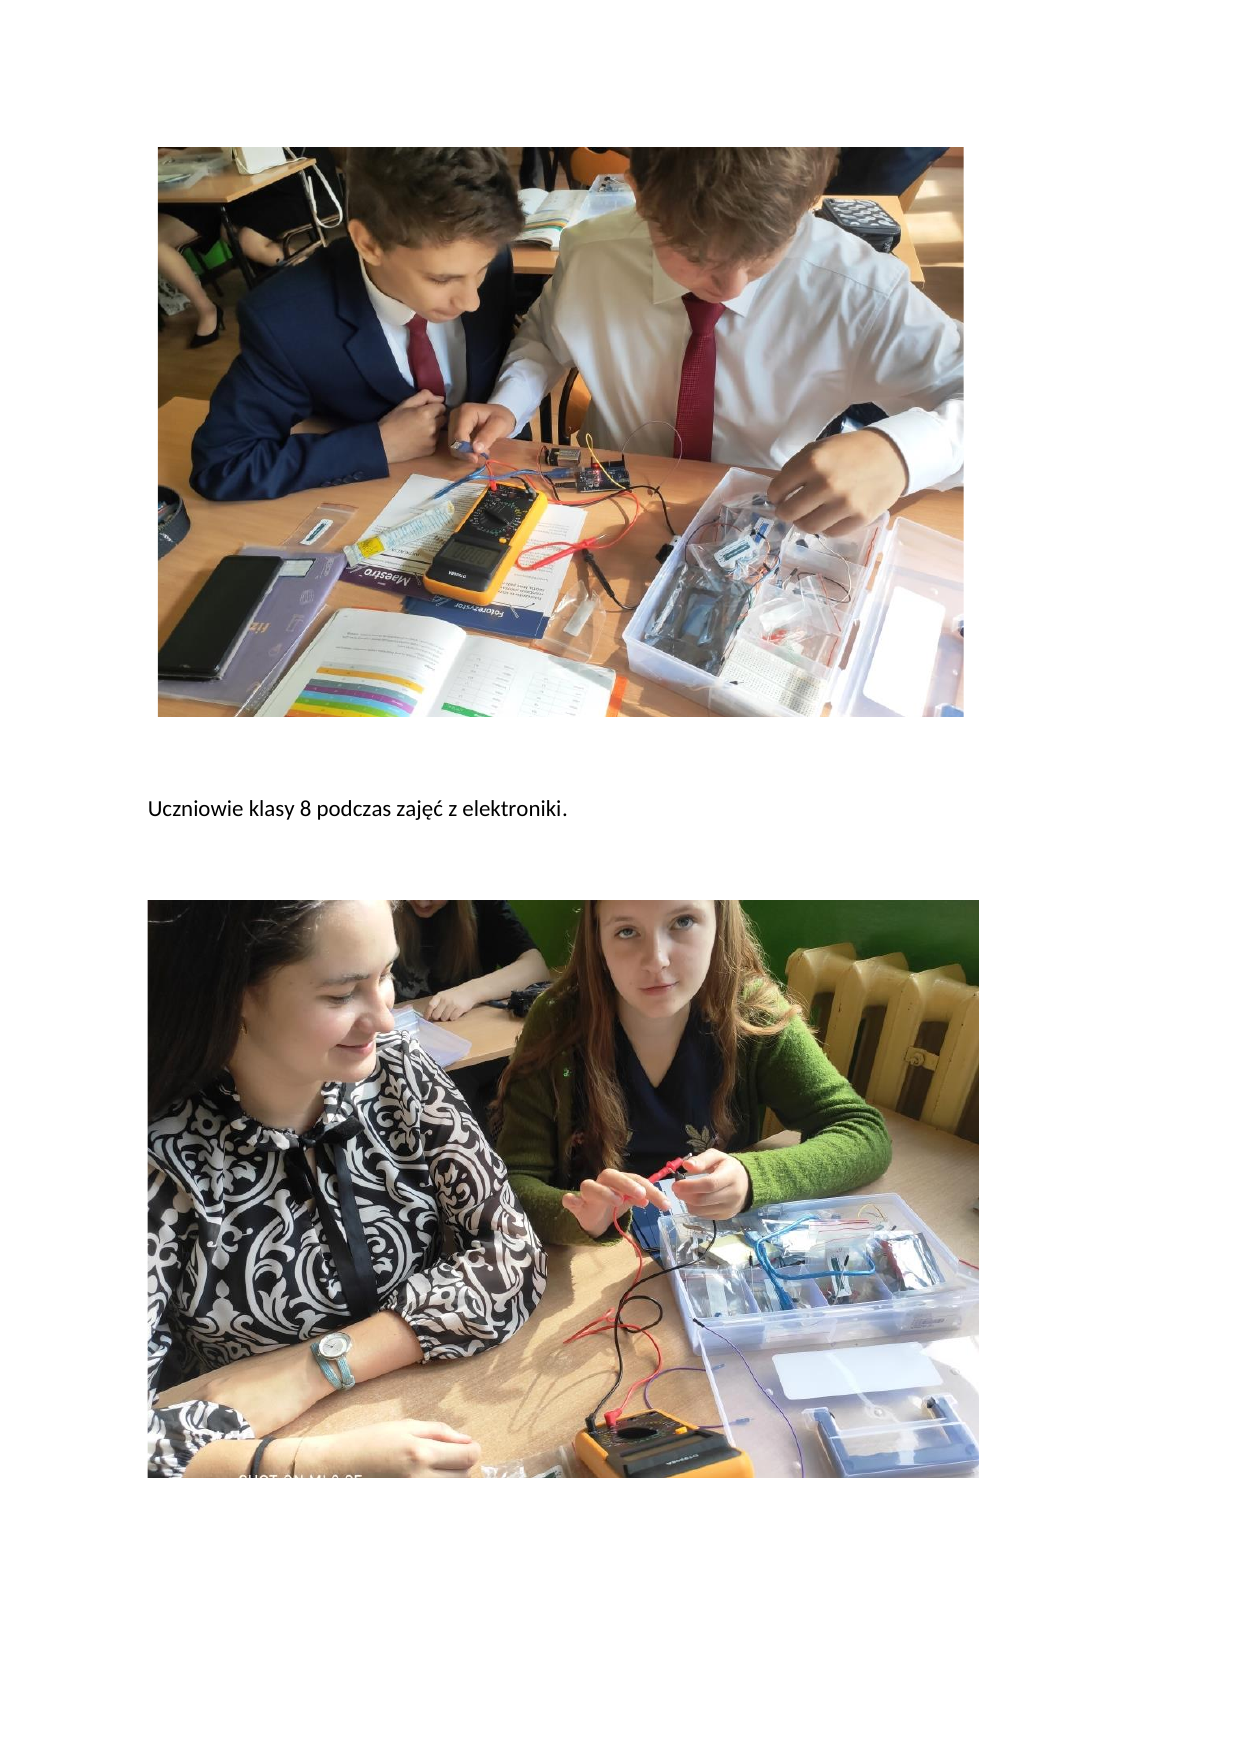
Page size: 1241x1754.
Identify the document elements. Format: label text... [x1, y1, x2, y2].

picture [157, 147, 964, 717]
text Uczniowie klasy 8 podczas zajęć z elektroniki. [148, 794, 1093, 823]
picture [147, 900, 979, 1478]
